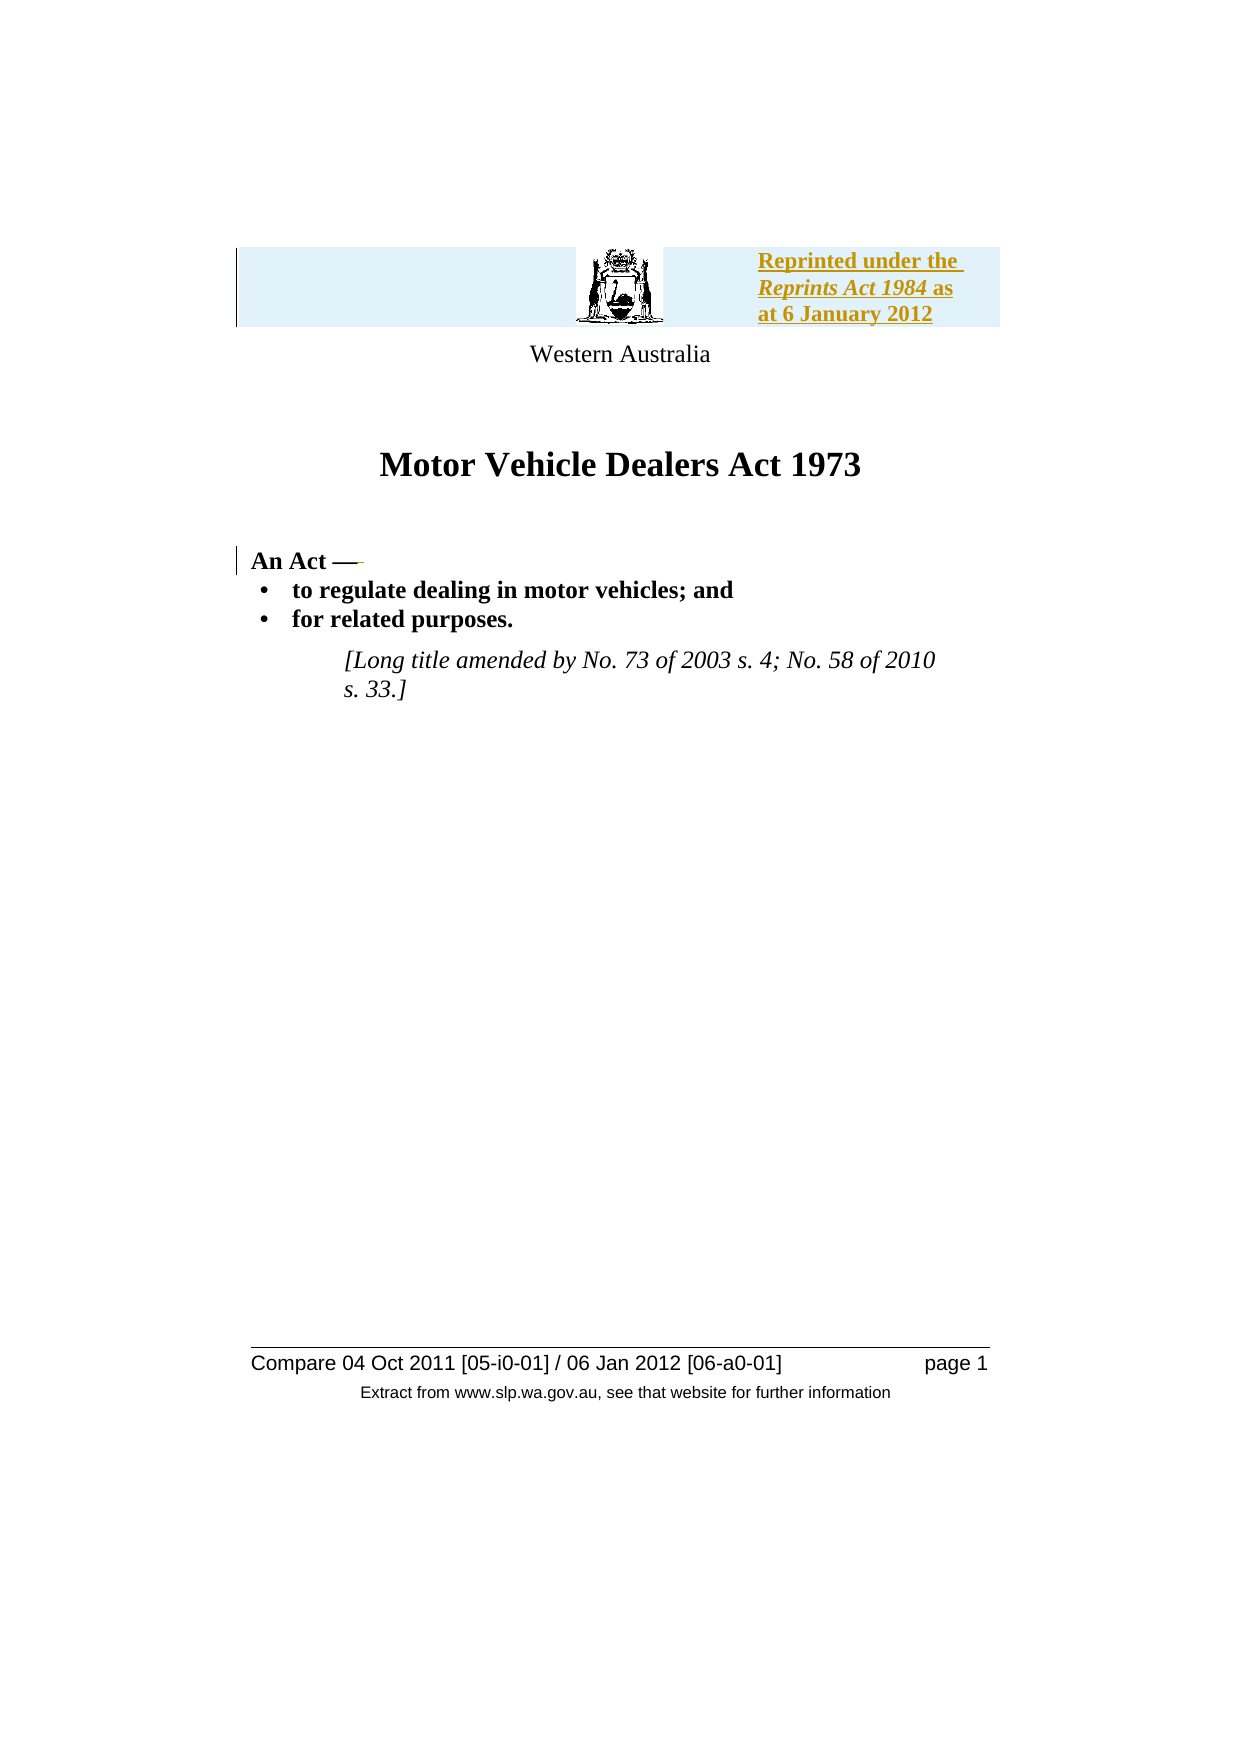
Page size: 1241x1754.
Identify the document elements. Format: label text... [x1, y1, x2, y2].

title An Act — [251, 546, 990, 575]
text Motor Vehicle Dealers Act 1973 [251, 443, 990, 484]
title • to regulate dealing in motor vehicles; and [251, 575, 990, 604]
title [Long title amended by No. 73 of 2003 s. 4; No. 58 of 2010 s. 33.] [251, 645, 990, 702]
picture [575, 247, 664, 325]
title • for related purposes. [251, 604, 990, 632]
